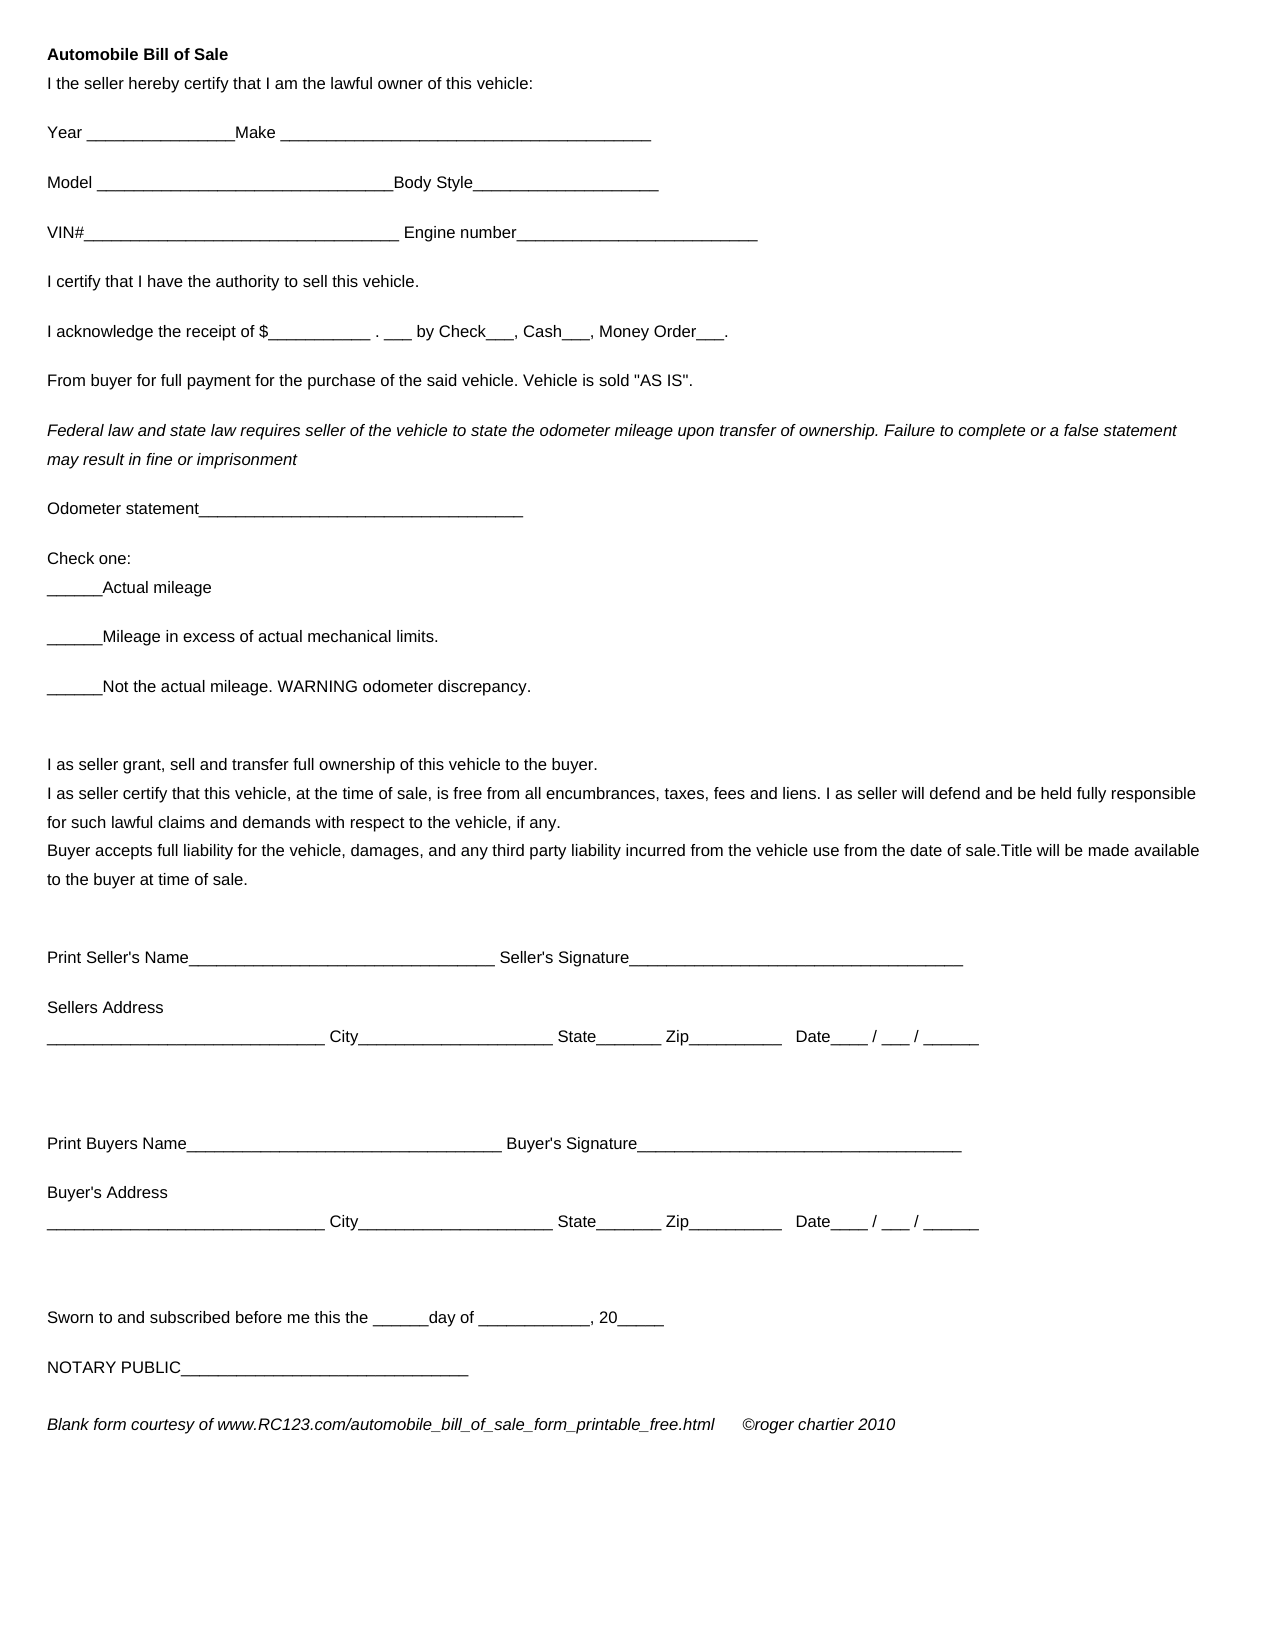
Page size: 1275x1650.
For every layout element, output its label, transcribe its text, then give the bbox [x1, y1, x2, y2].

text I acknowledge the receipt of $___________ . ___ by Check___, Cash___, Money Order___. [47, 322, 1209, 341]
text Sworn to and subscribed before me this the ______day of ____________, 20_____ [47, 1308, 1209, 1327]
text Print Buyers Name__________________________________ Buyer's Signature___________________________________ [47, 1076, 1209, 1153]
text Sellers Address ______________________________ City_____________________ State_______ Zip__________ Date____ / ___ / ______ [47, 998, 1209, 1046]
text Check one: ______Actual mileage [47, 549, 1209, 597]
text Model ________________________________Body Style____________________ [47, 173, 1209, 192]
text ______Mileage in excess of actual mechanical limits. [47, 627, 1209, 646]
text VIN#__________________________________ Engine number__________________________ [47, 222, 1209, 242]
text Print Seller's Name_________________________________ Seller's Signature____________________________________ [47, 919, 1209, 967]
text Federal law and state law requires seller of the vehicle to state the odometer mileage upon transfer of ownership. Failure to complete or a false statement may result in fine or imprisonment [47, 421, 1209, 469]
text Odometer statement___________________________________ [47, 499, 1209, 518]
text I as seller grant, sell and transfer full ownership of this vehicle to the buyer. I as seller certify that this vehicle, at the time of sale, is free from all encumbrances, taxes, fees and liens. I as seller will defend and be held fully responsible for such lawful claims and demands with respect to the vehicle, if any. Buyer accepts full liability for the vehicle, damages, and any third party liability incurred from the vehicle use from the date of sale.Title will be made available to the buyer at time of sale. [47, 726, 1209, 889]
text ______Not the actual mileage. WARNING odometer discrepancy. [47, 677, 1209, 696]
text Buyer's Address ______________________________ City_____________________ State_______ Zip__________ Date____ / ___ / ______ [47, 1183, 1209, 1273]
text From buyer for full payment for the purchase of the said vehicle. Vehicle is sold "AS IS". [47, 371, 1209, 390]
text NOTARY PUBLIC_______________________________ Blank form courtesy of www.RC123.com/automobile_bill_of_sale_form_printable_free.html ©roger chartier 2010 [47, 1358, 1209, 1434]
text Year ________________Make ________________________________________ [47, 123, 1209, 142]
text Automobile Bill of Sale I the seller hereby certify that I am the lawful owner of this vehicle: [47, 45, 1209, 93]
text I certify that I have the authority to sell this vehicle. [47, 272, 1209, 291]
